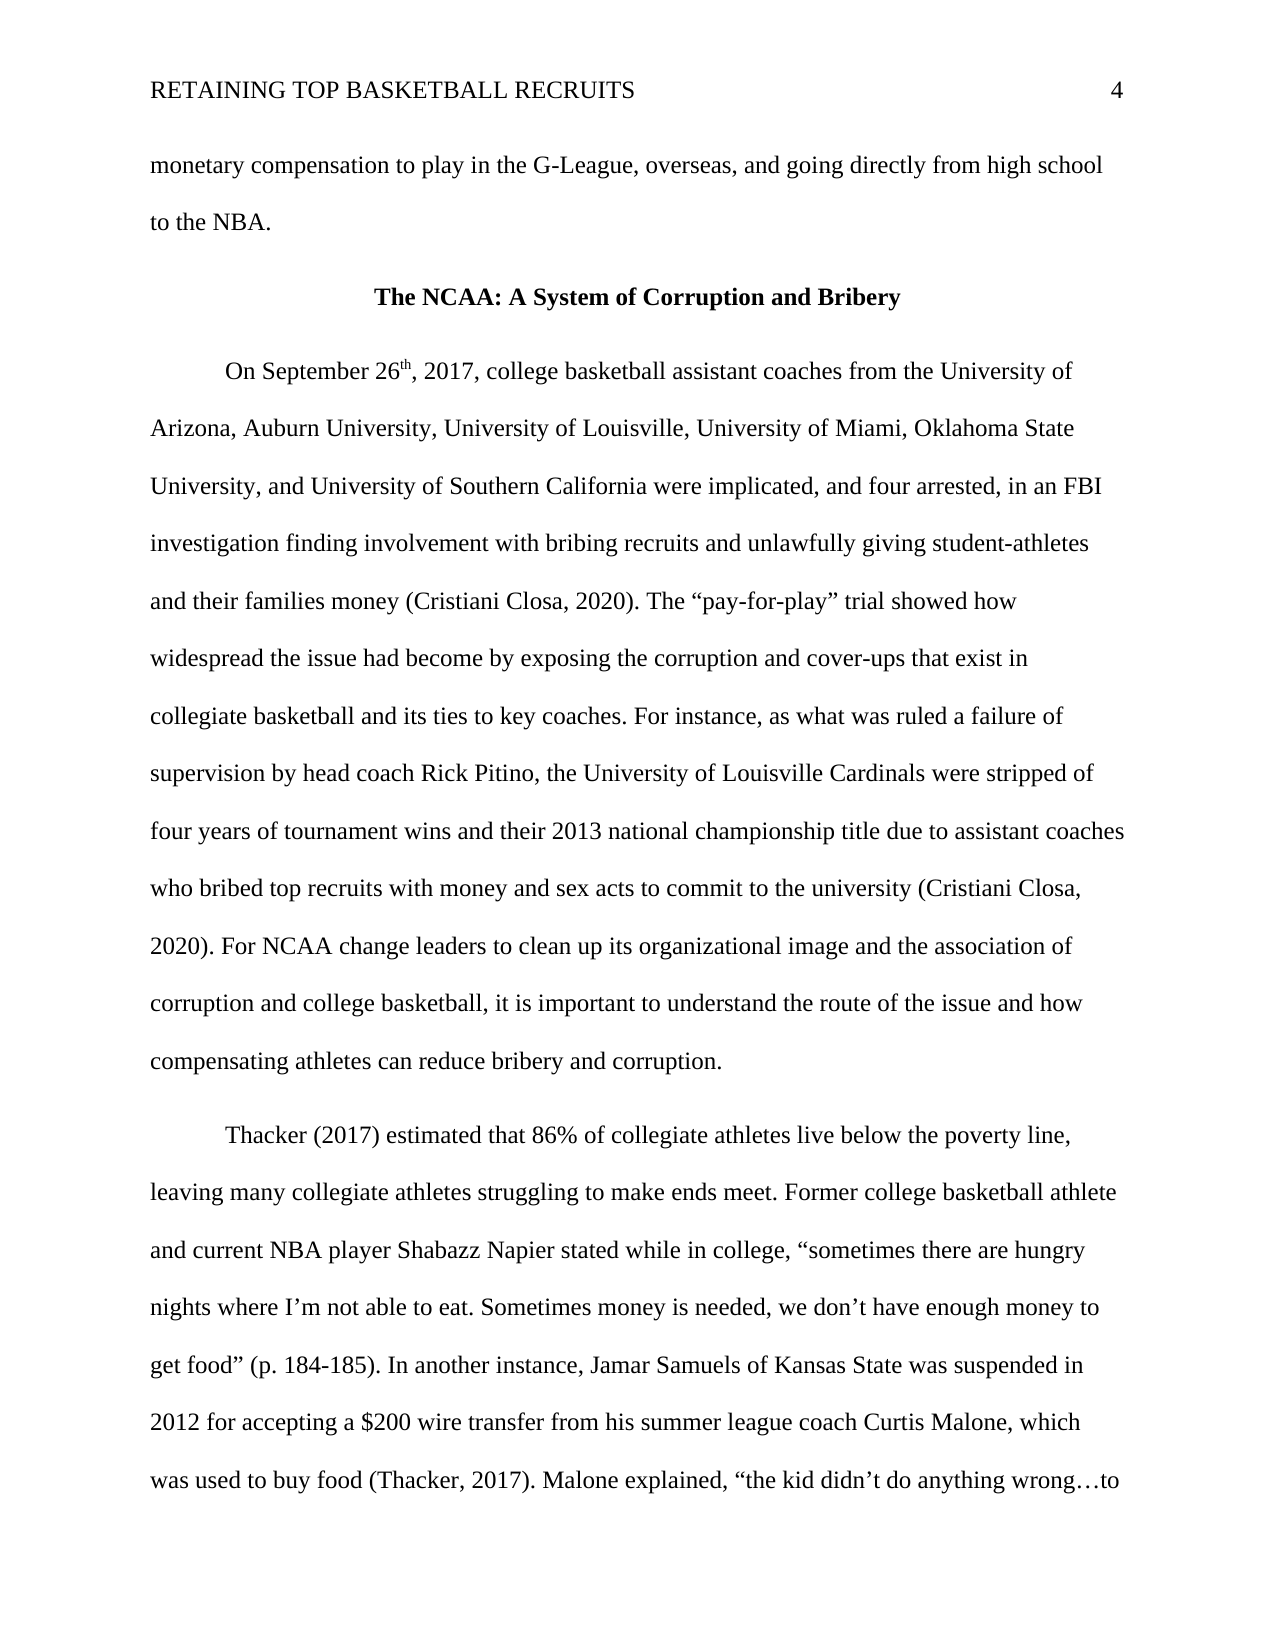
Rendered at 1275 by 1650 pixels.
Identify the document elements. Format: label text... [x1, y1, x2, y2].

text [150, 1120, 1125, 1494]
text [150, 150, 1125, 236]
text On September 26th, 2017, college basketball assistant coaches from the University of Arizona, Auburn University, University of Louisville, University of Miami, Oklahoma State University, and University of Southern California were implicated, and four arrested, in an FBI investigation finding involvement with bribing recruits and unlawfully giving student-athletes and their families money (Cristiani Closa, 2020). The “pay-for-play” trial showed how widespread the issue had become by exposing the corruption and cover-ups that exist in collegiate basketball and its ties to key coaches. For instance, as what was ruled a failure of supervision by head coach Rick Pitino, the University of Louisville Cardinals were stripped of four years of tournament wins and their 2013 national championship title due to assistant coaches who bribed top recruits with money and sex acts to commit to the university (Cristiani Closa, 2020). For NCAA change leaders to clean up its organizational image and the association of corruption and college basketball, it is important to understand the route of the issue and how compensating athletes can reduce bribery and corruption. [150, 356, 1125, 1074]
text The NCAA: A System of Corruption and Bribery [150, 282, 1125, 310]
